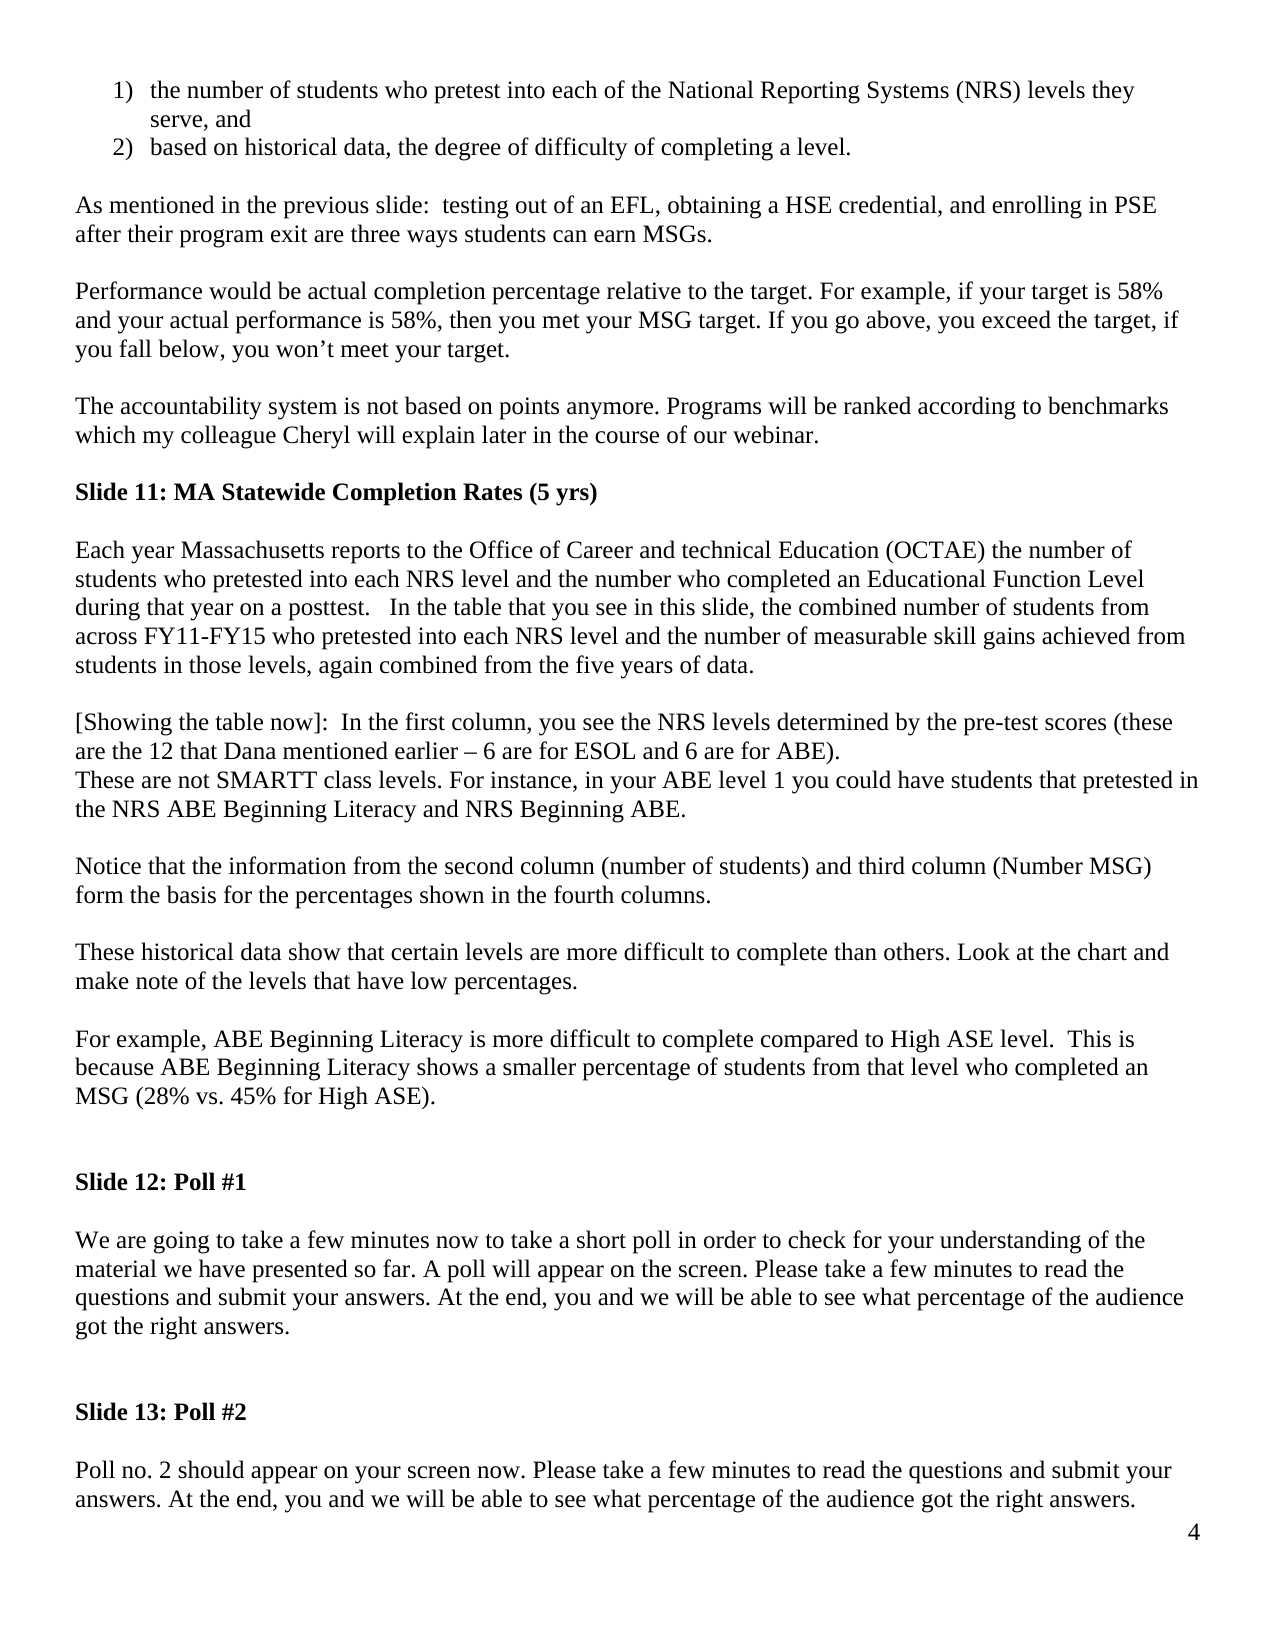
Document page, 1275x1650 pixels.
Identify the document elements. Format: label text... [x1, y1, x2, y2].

list the number of students who pretest into each of the National Reporting Systems (NRS) levels they serve, and [112, 75, 1200, 132]
text As mentioned in the previous slide: testing out of an EFL, obtaining a HSE credential, and enrolling in PSE after their program exit are three ways students can earn MSGs. [75, 190, 1200, 247]
text Performance would be actual completion percentage relative to the target. For example, if your target is 58% and your actual performance is 58%, then you met your MSG target. If you go above, you exceed the target, if you fall below, you won’t meet your target. [75, 276, 1200, 362]
text Notice that the information from the second column (number of students) and third column (Number MSG) form the basis for the percentages shown in the fourth columns. [75, 851, 1200, 909]
text For example, ABE Beginning Literacy is more difficult to complete compared to High ASE level. This is because ABE Beginning Literacy shows a smaller percentage of students from that level who completed an MSG (28% vs. 45% for High ASE). [75, 1024, 1200, 1110]
text These historical data show that certain levels are more difficult to complete than others. Look at the chart and make note of the levels that have low percentages. [75, 937, 1200, 995]
text Each year Massachusetts reports to the Office of Career and technical Education (OCTAE) the number of students who pretested into each NRS level and the number who completed an Educational Function Level during that year on a posttest. In the table that you see in this slide, the combined number of students from across FY11-FY15 who pretested into each NRS level and the number of measurable skill gains achieved from students in those levels, again combined from the five years of data. [75, 535, 1200, 679]
text We are going to take a few minutes now to take a short poll in order to check for your understanding of the material we have presented so far. A poll will appear on the screen. Please take a few minutes to read the questions and submit your answers. At the end, you and we will be able to see what percentage of the audience got the right answers. [75, 1225, 1200, 1340]
text [Showing the table now]: In the first column, you see the NRS levels determined by the pre-test scores (these are the 12 that Dana mentioned earlier – 6 are for ESOL and 6 are for ABE). [75, 707, 1200, 765]
text Slide 12: Poll #1 [75, 1167, 1200, 1196]
text These are not SMARTT class levels. For instance, in your ABE level 1 you could have students that pretested in the NRS ABE Beginning Literacy and NRS Beginning ABE. [75, 765, 1200, 822]
text The accountability system is not based on points anymore. Programs will be ranked according to benchmarks which my colleague Cheryl will explain later in the course of our webinar. [75, 391, 1200, 449]
list based on historical data, the degree of difficulty of completing a level. [112, 132, 1200, 161]
text Slide 13: Poll #2 [75, 1397, 1200, 1426]
text Slide 11: MA Statewide Completion Rates (5 yrs) [75, 477, 1200, 506]
text Poll no. 2 should appear on your screen now. Please take a few minutes to read the questions and submit your answers. At the end, you and we will be able to see what percentage of the audience got the right answers. [75, 1455, 1200, 1512]
